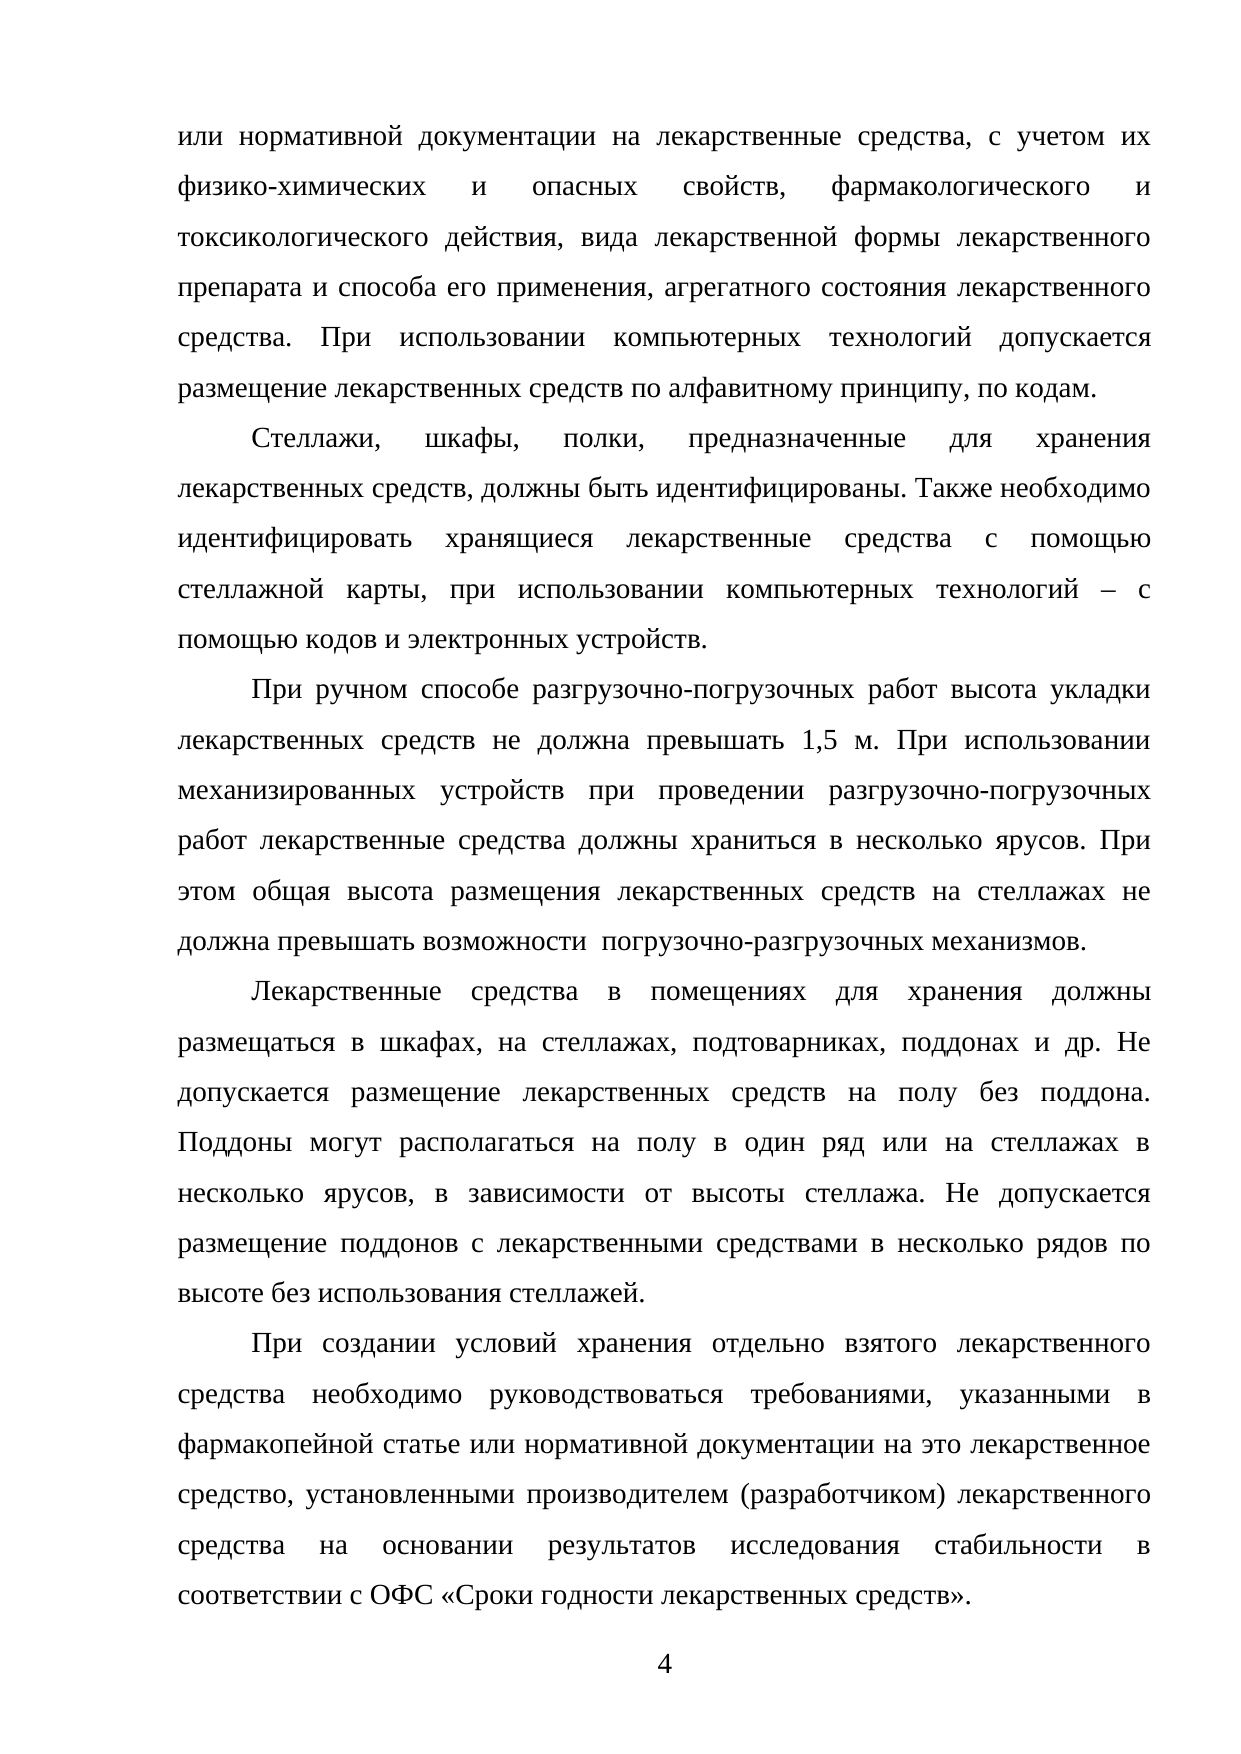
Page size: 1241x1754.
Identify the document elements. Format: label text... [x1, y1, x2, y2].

text При создании условий хранения отдельно взятого лекарственного средства необходимо руководствоваться требованиями, указанными в фармакопейной статье или нормативной документации на это лекарственное средство, установленными производителем (разработчиком) лекарственного средства на основании результатов исследования стабильности в соответствии с ОФС «Сроки годности лекарственных средств». [177, 1326, 1152, 1611]
text Стеллажи, шкафы, полки, предназначенные для хранения лекарственных средств, должны быть идентифицированы. Также необходимо идентифицировать хранящиеся лекарственные средства с помощью стеллажной карты, при использовании компьютерных технологий – с помощью кодов и электронных устройств. [177, 420, 1152, 655]
text При ручном способе разгрузочно-погрузочных работ высота укладки лекарственных средств не должна превышать 1,5 м. При использовании механизированных устройств при проведении разгрузочно-погрузочных работ лекарственные средства должны храниться в несколько ярусов. При этом общая высота размещения лекарственных средств на стеллажах не должна превышать возможности погрузочно-разгрузочных механизмов. [177, 672, 1152, 957]
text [177, 118, 1152, 403]
text Лекарственные средства в помещениях для хранения должны размещаться в шкафах, на стеллажах, подтоварниках, поддонах и др. Не допускается размещение лекарственных средств на полу без поддона. Поддоны могут располагаться на полу в один ряд или на стеллажах в несколько ярусов, в зависимости от высоты стеллажа. Не допускается размещение поддонов с лекарственными средствами в несколько рядов по высоте без использования стеллажей. [177, 973, 1152, 1309]
